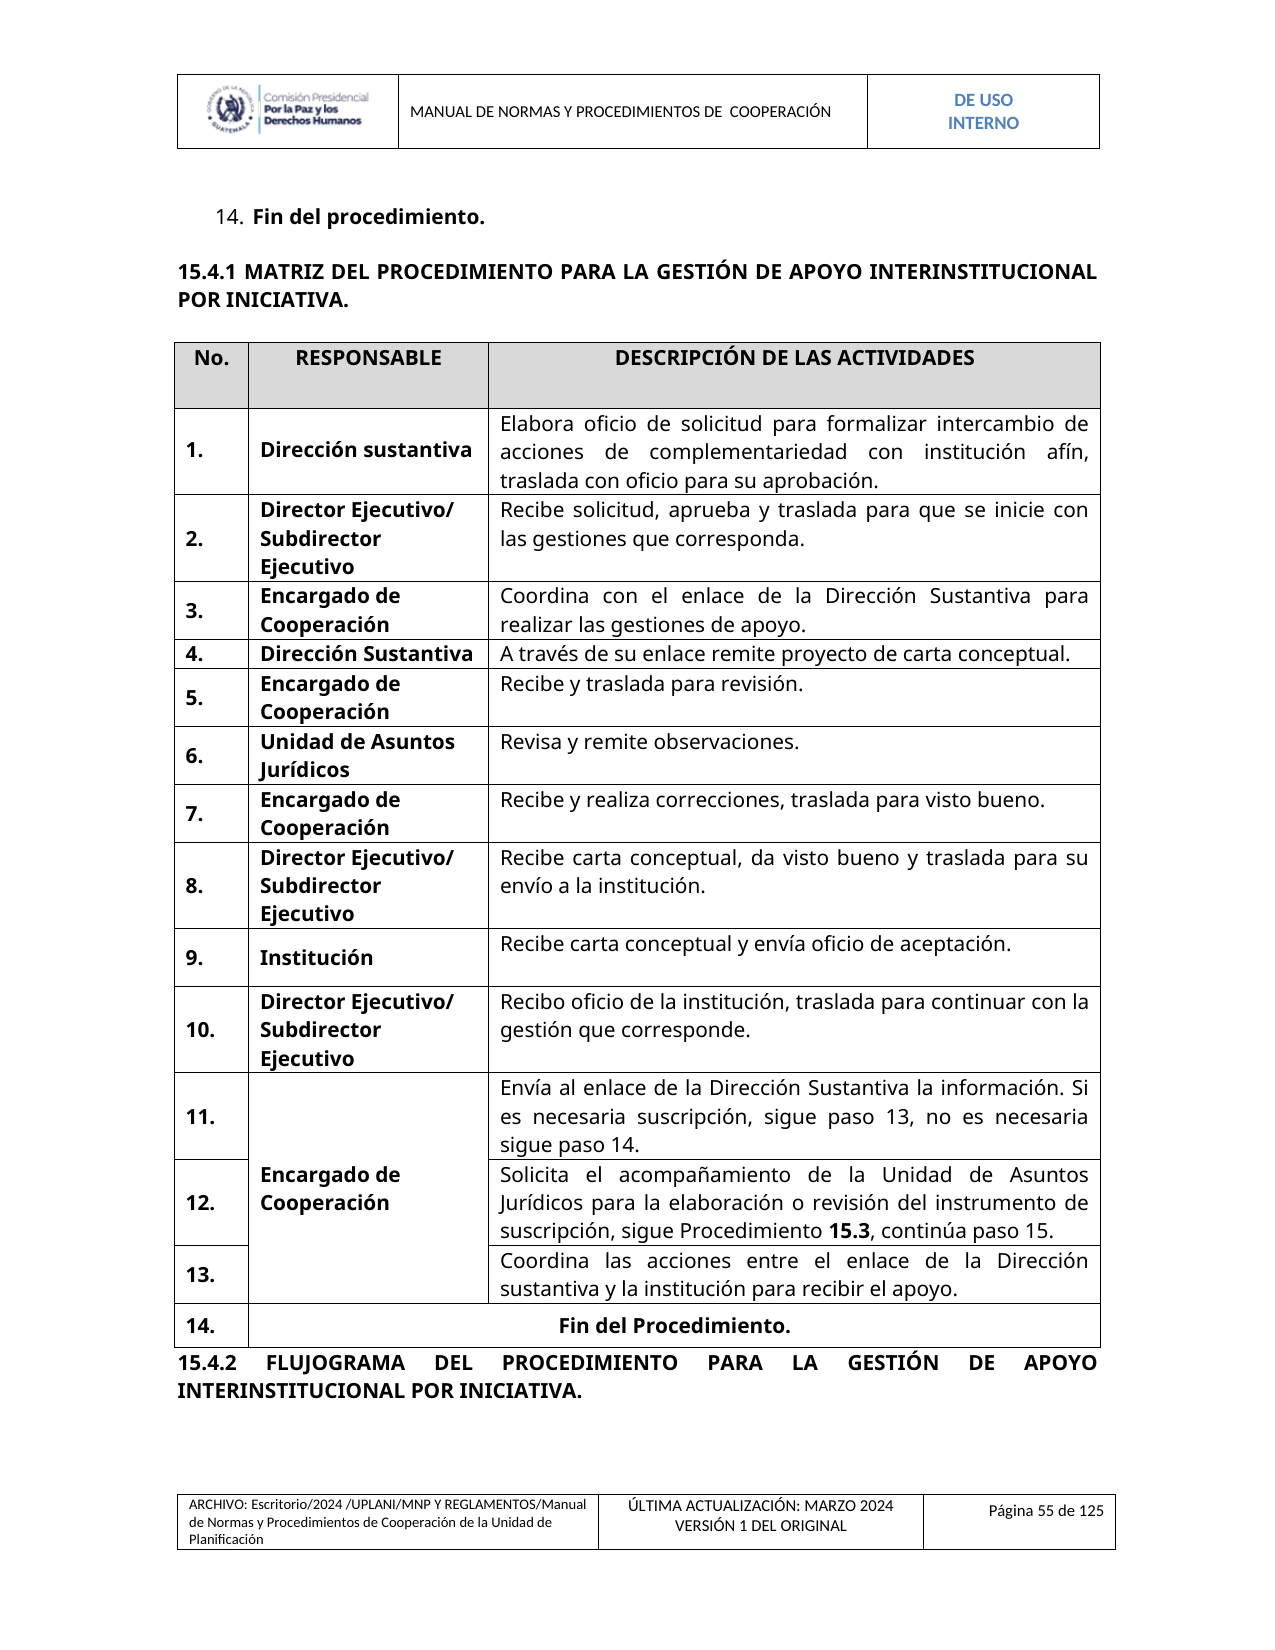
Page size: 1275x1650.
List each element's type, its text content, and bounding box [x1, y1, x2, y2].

table_cell Revisa y remite observaciones. [489, 727, 1100, 784]
table_cell 5. [175, 669, 248, 726]
table_cell Director Ejecutivo/ Subdirector Ejecutivo [249, 495, 488, 581]
table_cell 10. [175, 987, 248, 1072]
table_cell 1. [175, 409, 248, 494]
text 15.4.1 MATRIZ DEL PROCEDIMIENTO PARA LA GESTIÓN DE APOYO INTERINSTITUCIONAL POR INICIATIVA. [177, 257, 1098, 314]
table_cell Elabora oficio de solicitud para formalizar intercambio de acciones de complementariedad con institución afín, traslada con oficio para su aprobación. [489, 409, 1100, 494]
table_cell 14. [175, 1304, 248, 1347]
table_cell Coordina las acciones entre el enlace de la Dirección sustantiva y la institución para recibir el apoyo. [489, 1246, 1100, 1303]
table_header RESPONSABLE [249, 343, 488, 408]
table_cell Recibo oficio de la institución, traslada para continuar con la gestión que corresponde. [489, 987, 1100, 1072]
table_cell 11. [175, 1073, 248, 1159]
table_cell 13. [175, 1246, 248, 1303]
table_cell Recibe y traslada para revisión. [489, 669, 1100, 726]
table_cell Encargado de Cooperación [249, 785, 488, 842]
table_cell Recibe y realiza correcciones, traslada para visto bueno. [489, 785, 1100, 842]
picture [204, 83, 374, 137]
table_cell Dirección Sustantiva [249, 640, 488, 668]
table_header No. [175, 343, 248, 408]
table_cell Solicita el acompañamiento de la Unidad de Asuntos Jurídicos para la elaboración o revisión del instrumento de suscripción, sigue Procedimiento 15.3, continúa paso 15. [489, 1160, 1100, 1245]
table_cell Dirección sustantiva [249, 409, 488, 494]
table_cell Recibe carta conceptual, da visto bueno y traslada para su envío a la institución. [489, 843, 1100, 928]
table_header DESCRIPCIÓN DE LAS ACTIVIDADES [489, 343, 1100, 408]
table_cell 8. [175, 843, 248, 928]
table_cell Encargado de Cooperación [249, 669, 488, 726]
table_cell Fin del Procedimiento. [249, 1304, 1100, 1347]
table_cell Encargado de Cooperación [249, 582, 488, 638]
table_cell Director Ejecutivo/ Subdirector Ejecutivo [249, 843, 488, 928]
table_cell 7. [175, 785, 248, 842]
table_cell 6. [175, 727, 248, 784]
table_cell 3. [175, 582, 248, 638]
table_cell 12. [175, 1160, 248, 1245]
list Fin del procedimiento. [215, 202, 1098, 230]
table_cell A través de su enlace remite proyecto de carta conceptual. [489, 640, 1100, 668]
table_cell Director Ejecutivo/ Subdirector Ejecutivo [249, 987, 488, 1072]
table_cell Envía al enlace de la Dirección Sustantiva la información. Si es necesaria suscripción, sigue paso 13, no es necesaria sigue paso 14. [489, 1073, 1100, 1159]
text 15.4.2 FLUJOGRAMA DEL PROCEDIMIENTO PARA LA GESTIÓN DE APOYO INTERINSTITUCIONAL POR INICIATIVA. [177, 1348, 1098, 1405]
table_cell 2. [175, 495, 248, 581]
table_cell Recibe solicitud, aprueba y traslada para que se inicie con las gestiones que corresponda. [489, 495, 1100, 581]
table_cell 4. [175, 640, 248, 668]
table_cell Recibe carta conceptual y envía oficio de aceptación. [489, 929, 1100, 986]
table_cell Coordina con el enlace de la Dirección Sustantiva para realizar las gestiones de apoyo. [489, 582, 1100, 638]
table_cell Unidad de Asuntos Jurídicos [249, 727, 488, 784]
table_cell Encargado de Cooperación [249, 1073, 488, 1303]
table_cell Institución [249, 929, 488, 986]
table_cell 9. [175, 929, 248, 986]
